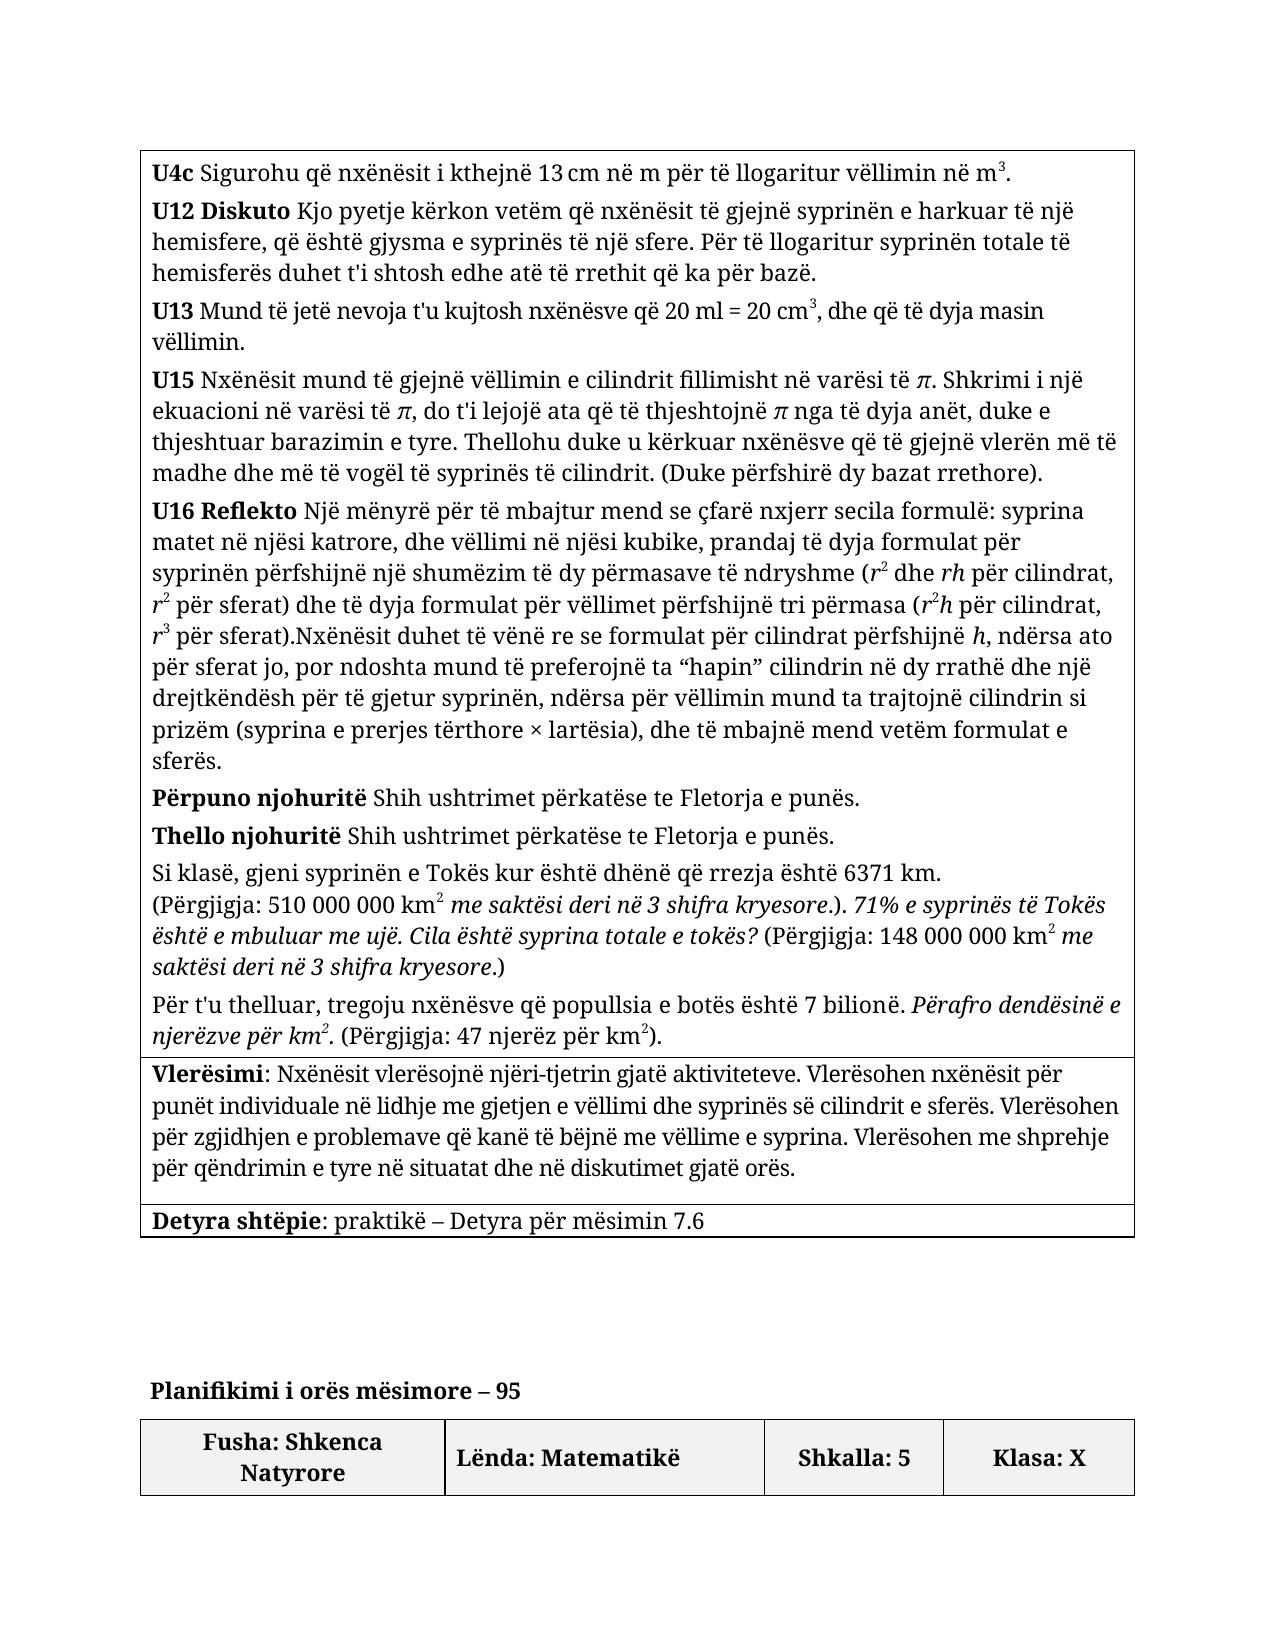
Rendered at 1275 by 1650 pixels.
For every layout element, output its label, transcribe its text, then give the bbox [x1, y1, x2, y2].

table_cell Vlerësimi: Nxënësit vlerësojnë njëri-tjetrin gjatë aktiviteteve. Vlerësohen nxënësit për punët individuale në lidhje me gjetjen e vëllimi dhe syprinës së cilindrit e sferës. Vlerësohen për zgjidhjen e problemave që kanë të bëjnë me vëllime e syprina. Vlerësohen me shprehje për qëndrimin e tyre në situatat dhe në diskutimet gjatë orës. [141, 1058, 1134, 1204]
table_header Shkalla: 5 [765, 1420, 943, 1495]
text Planifikimi i orës mësimore – 95 [150, 1375, 1125, 1406]
table_header Klasa: X [944, 1420, 1134, 1495]
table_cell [141, 151, 1134, 1057]
table_header Lënda: Matematikë [446, 1420, 764, 1495]
table_header Fusha: Shkenca Natyrore [141, 1420, 444, 1495]
table_cell Detyra shtëpie: praktikë – Detyra për mësimin 7.6 [141, 1205, 1134, 1236]
